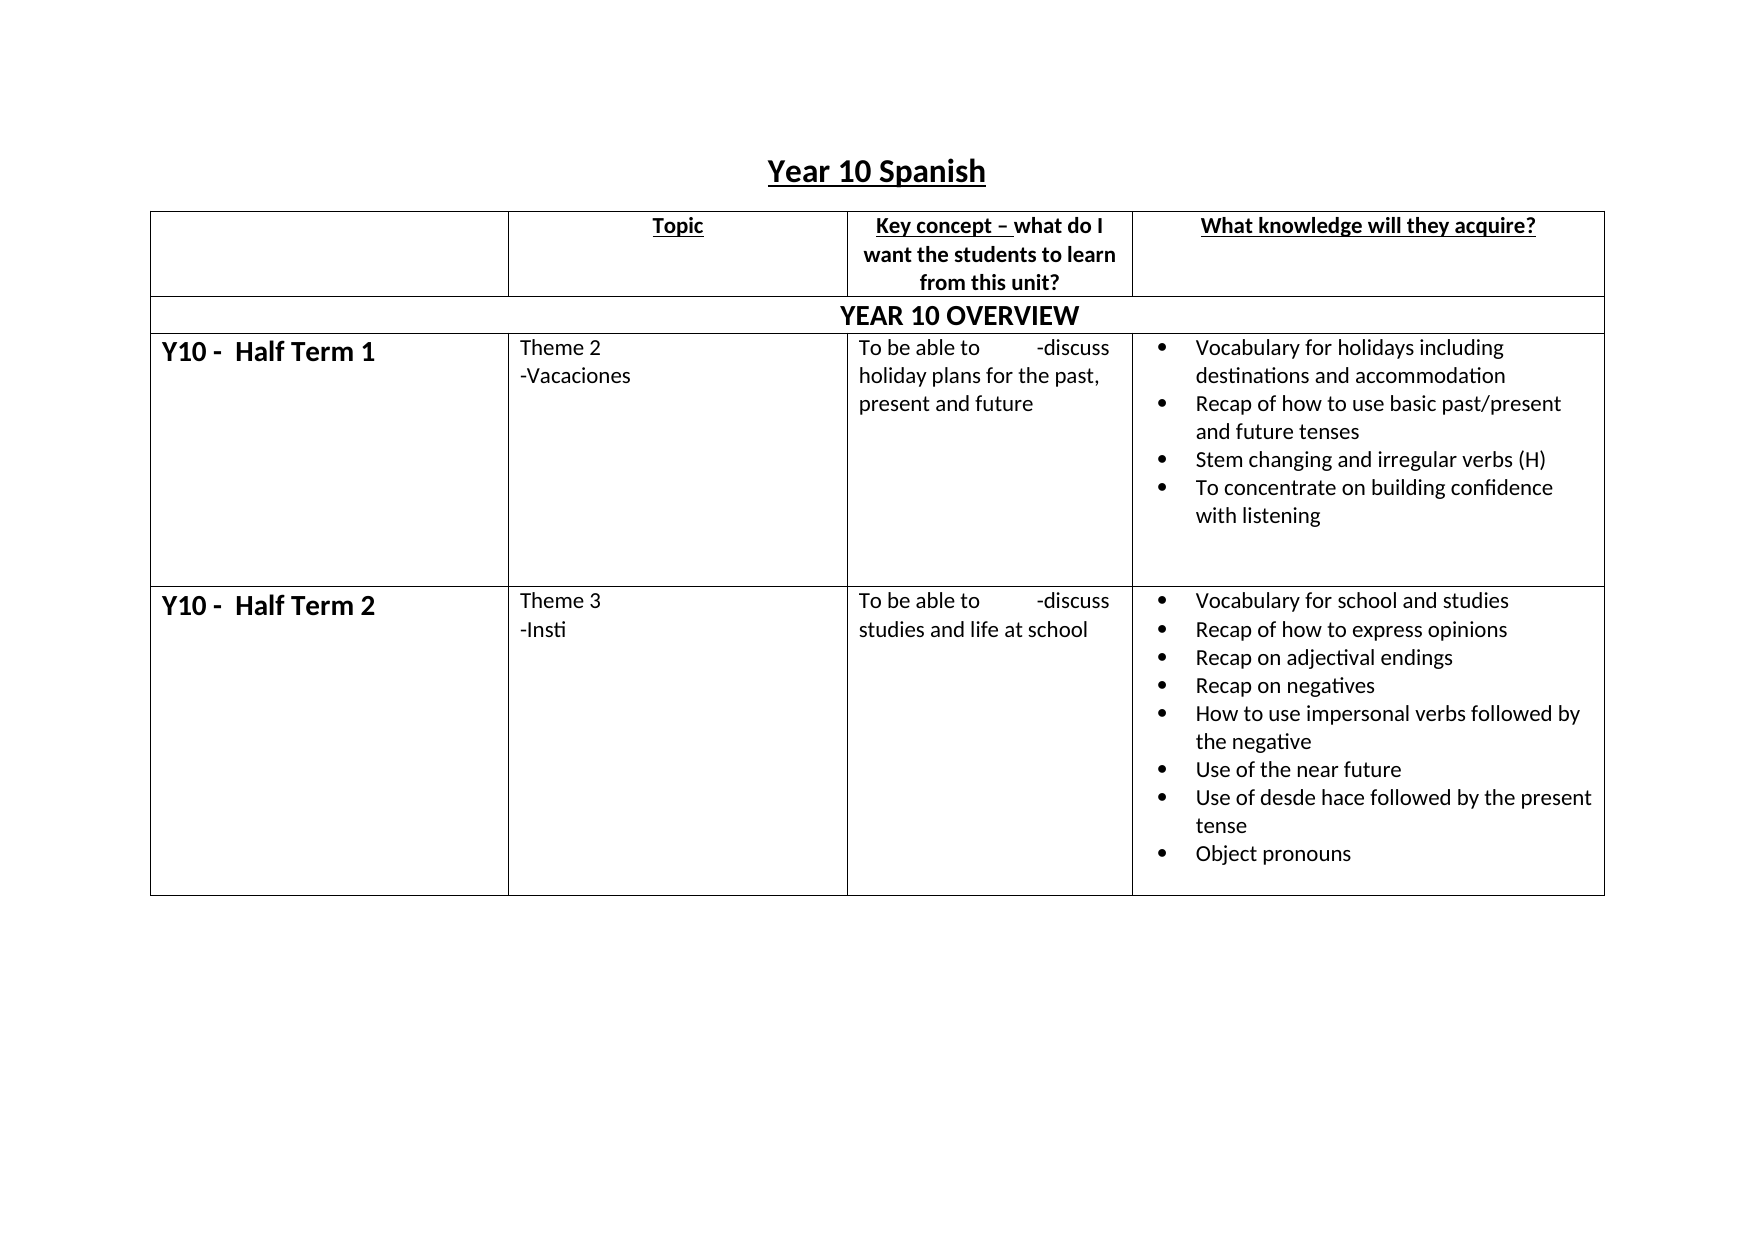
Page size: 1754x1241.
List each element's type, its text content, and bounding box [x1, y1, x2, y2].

table_cell Y10 - Half Term 1 [151, 334, 508, 586]
table_cell Vocabulary for school and studies Recap of how to express opinions Recap on adjectival endings Recap on negatives How to use impersonal verbs followed by the negative Use of the near future Use of desde hace followed by the present tense Object pronouns [1133, 587, 1604, 895]
table_cell To be able to -discuss holiday plans for the past, present and future [848, 334, 1132, 586]
table_cell Vocabulary for holidays including destinations and accommodation Recap of how to use basic past/present and future tenses Stem changing and irregular verbs (H) To concentrate on building confidence with listening [1133, 334, 1604, 586]
table_cell To be able to -discuss studies and life at school [848, 587, 1132, 895]
table_header What knowledge will they acquire? [1133, 212, 1604, 296]
table_header Topic [509, 212, 847, 296]
table_cell Theme 2 -Vacaciones [509, 334, 847, 586]
table_cell Y10 - Half Term 2 [151, 587, 508, 895]
text Year 10 Spanish [150, 150, 1604, 191]
table_cell YEAR 10 OVERVIEW [151, 297, 1604, 332]
table_header [151, 212, 508, 296]
table_cell Theme 3 -Insti [509, 587, 847, 895]
table_header Key concept – what do I want the students to learn from this unit? [848, 212, 1132, 296]
